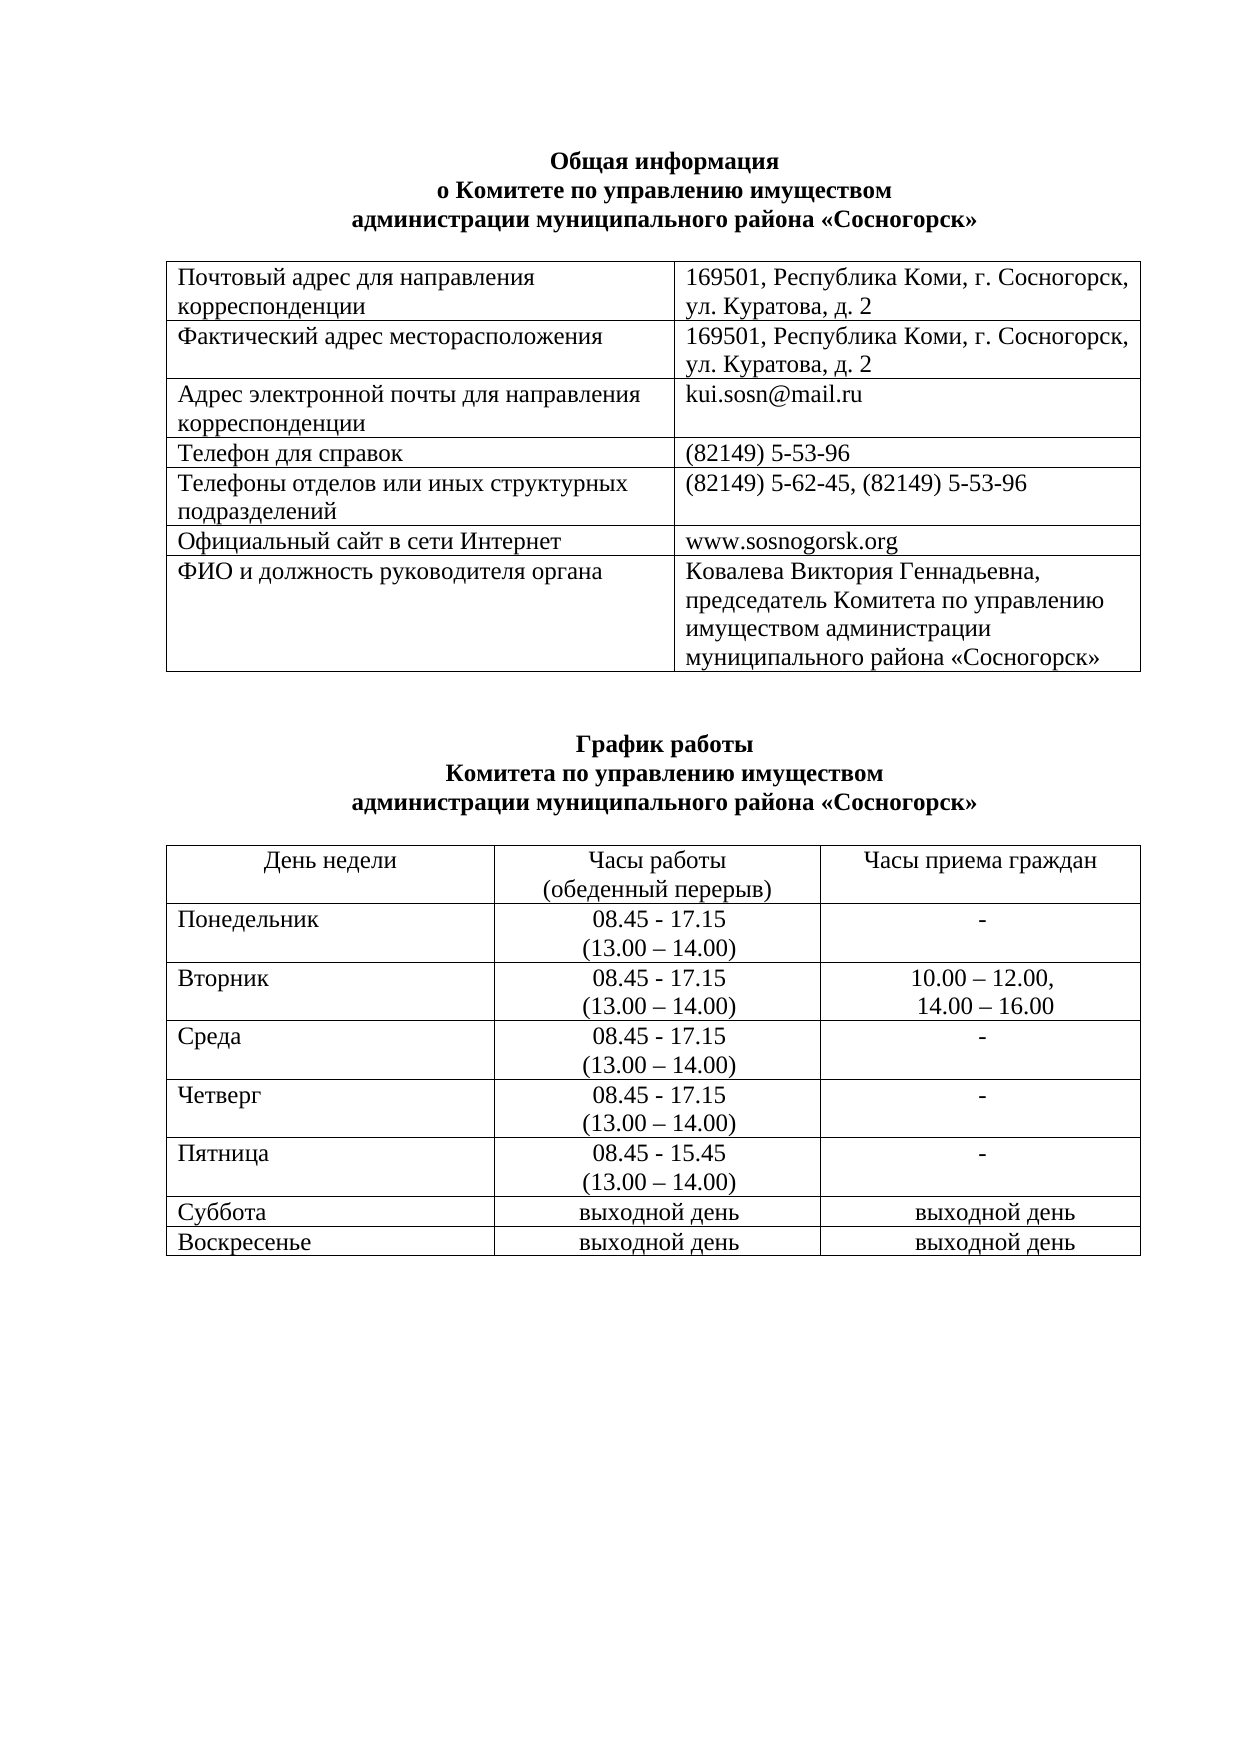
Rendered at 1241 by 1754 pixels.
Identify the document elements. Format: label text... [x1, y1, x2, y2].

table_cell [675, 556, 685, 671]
table_header Часы приема граждан [821, 846, 1140, 903]
text о Комитете по управлению имуществом [177, 175, 1152, 204]
text График работы [177, 729, 1152, 758]
table_cell Понедельник [167, 904, 494, 962]
text Общая информация [177, 146, 1152, 175]
table_header День недели [167, 846, 494, 903]
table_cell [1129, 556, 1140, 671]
text администрации муниципального района «Сосногорск» [177, 787, 1152, 816]
table_cell 08.45 - 17.15 (13.00 – 14.00) [495, 1021, 820, 1079]
table_cell 08.45 - 17.15 (13.00 – 14.00) [495, 963, 820, 1020]
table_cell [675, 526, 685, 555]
table_header Часы работы (обеденный перерыв) [495, 846, 820, 903]
text администрации муниципального района «Сосногорск» [177, 204, 1152, 232]
table_cell выходной день [821, 1227, 1140, 1255]
table_cell Суббота [167, 1197, 494, 1226]
table_cell 10.00 – 12.00, 14.00 – 16.00 [821, 963, 1140, 1020]
table_cell ФИО и должность руководителя органа [167, 556, 674, 671]
table_cell Телефоны отделов или иных структурных подразделений [167, 468, 674, 525]
table_cell Среда [167, 1021, 494, 1079]
table_header Почтовый адрес для направления корреспонденции [167, 262, 674, 320]
table_cell - [821, 1021, 1140, 1079]
table_cell 08.45 - 17.15 (13.00 – 14.00) [495, 1080, 820, 1137]
table_cell Фактический адрес месторасположения [167, 321, 674, 378]
table_cell Телефон для справок [167, 438, 674, 467]
table_cell (82149) 5-53-96 [675, 438, 1140, 467]
table_cell Вторник [167, 963, 494, 1020]
table_cell выходной день [495, 1197, 820, 1226]
table_cell (82149) 5-62-45, (82149) 5-53-96 [675, 468, 1140, 525]
table_cell Воскресенье [167, 1227, 494, 1255]
table_cell Пятница [167, 1138, 494, 1196]
table_cell kui.sosn@mail.ru [675, 379, 1140, 437]
table_cell 08.45 - 15.45 (13.00 – 14.00) [495, 1138, 820, 1196]
table_cell выходной день [821, 1197, 1140, 1226]
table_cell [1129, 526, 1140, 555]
table_cell - [821, 904, 1140, 962]
table_cell Четверг [167, 1080, 494, 1137]
text Комитета по управлению имуществом [177, 758, 1152, 787]
table_cell Адрес электронной почты для направления корреспонденции [167, 379, 674, 437]
table_cell - [821, 1080, 1140, 1137]
table_cell 08.45 - 17.15 (13.00 – 14.00) [495, 904, 820, 962]
table_cell 169501, Республика Коми, г. Сосногорск, ул. Куратова, д. 2 [675, 321, 1140, 378]
table_cell выходной день [495, 1227, 820, 1255]
table_cell - [821, 1138, 1140, 1196]
table_header 169501, Республика Коми, г. Сосногорск, ул. Куратова, д. 2 [675, 262, 1140, 320]
table_cell Официальный сайт в сети Интернет [167, 526, 674, 555]
